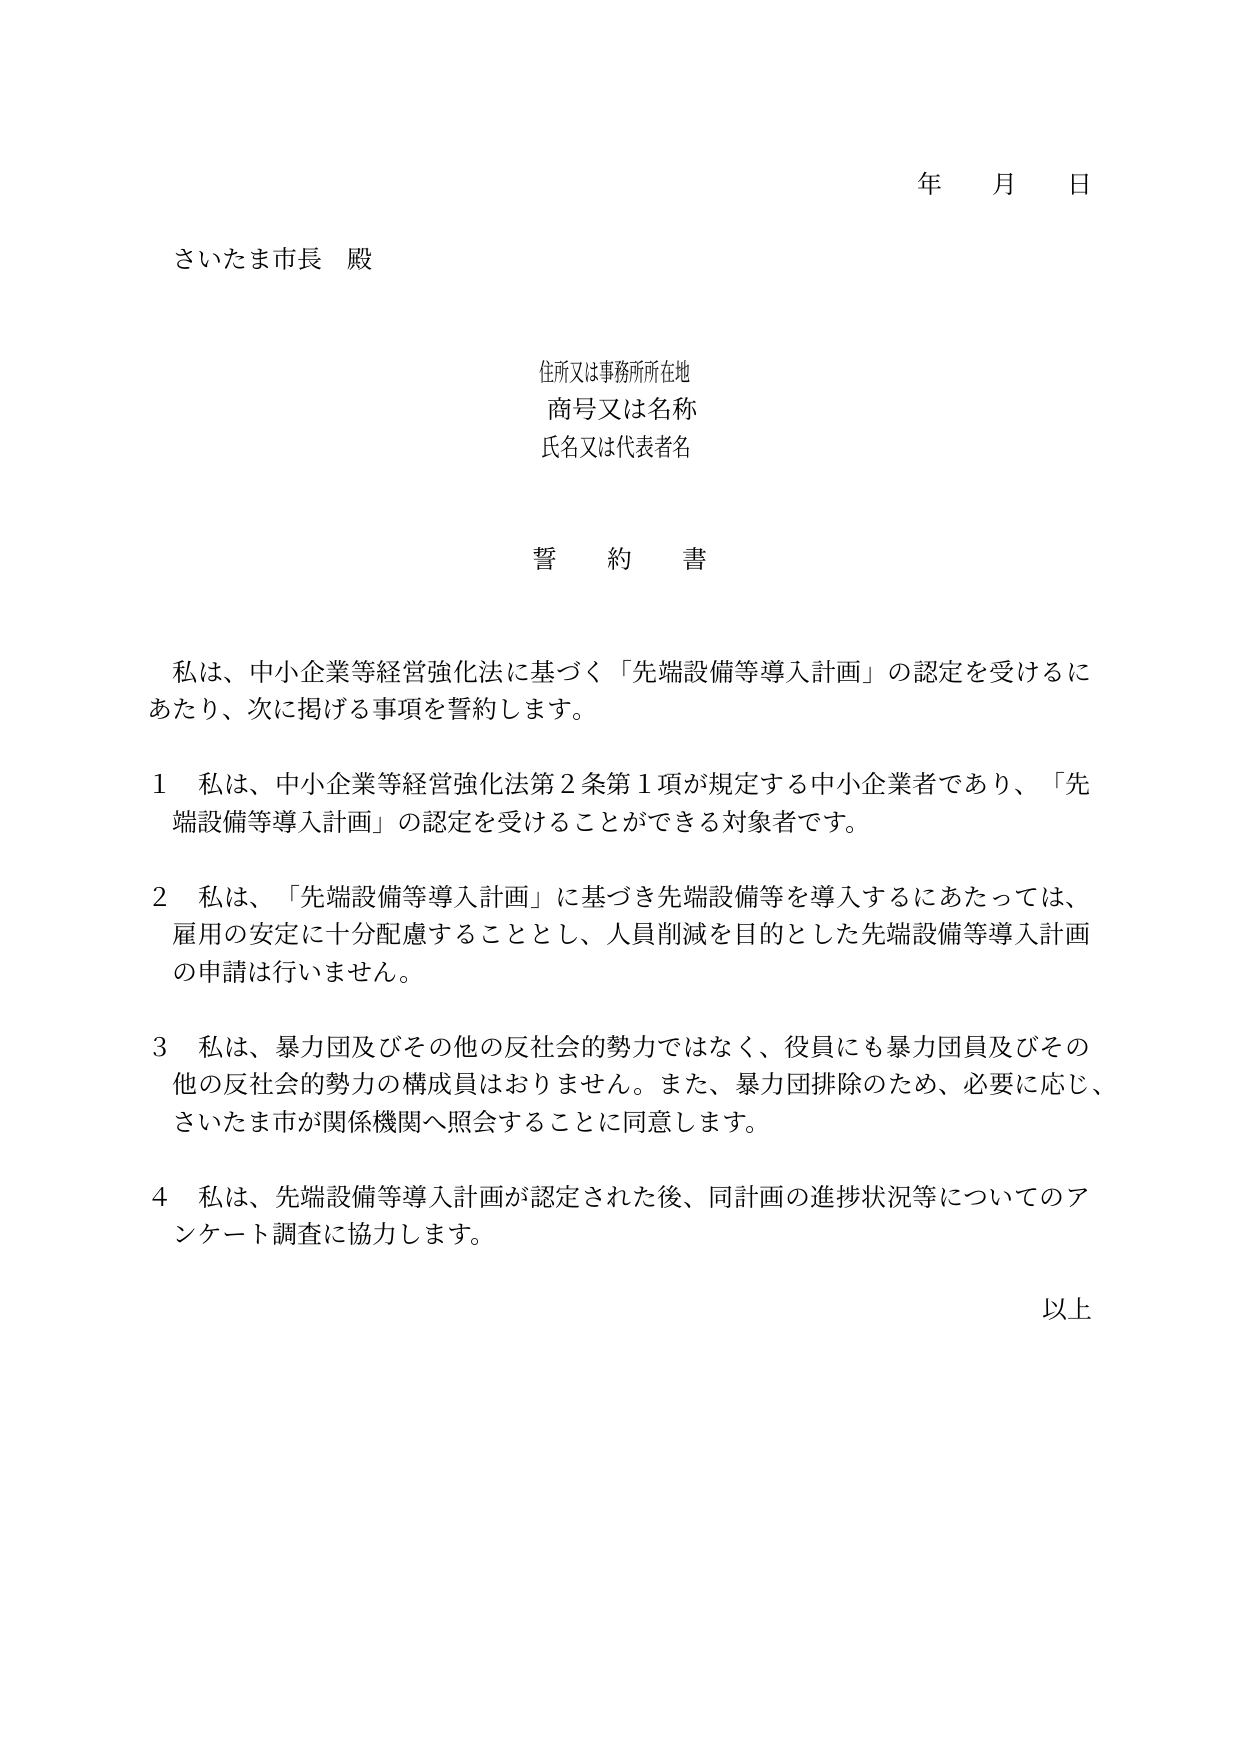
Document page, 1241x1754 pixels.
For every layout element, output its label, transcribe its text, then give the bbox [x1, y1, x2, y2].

text １ 私は、中小企業等経営強化法第２条第１項が規定する中小企業者であり、「先端設備等導入計画」の認定を受けることができる対象者です。 [148, 764, 1092, 839]
text 以上 [148, 1289, 1092, 1327]
text 私は、中小企業等経営強化法に基づく「先端設備等導入計画」の認定を受けるにあたり、次に掲げる事項を誓約します。 [148, 652, 1092, 727]
text 年 月 日 [148, 164, 1092, 202]
text さいたま市長 殿 [148, 239, 1092, 277]
text ２ 私は、「先端設備等導入計画」に基づき先端設備等を導入するにあたっては、雇用の安定に十分配慮することとし、人員削減を目的とした先端設備等導入計画の申請は行いません。 [148, 877, 1092, 989]
text 誓 約 書 [148, 539, 1092, 577]
text 氏名又は代表者名 [148, 427, 1092, 464]
text ４ 私は、先端設備等導入計画が認定された後、同計画の進捗状況等についてのアンケート調査に協力します。 [148, 1177, 1092, 1252]
text 住所又は事務所所在地 [148, 352, 1092, 389]
text ３ 私は、暴力団及びその他の反社会的勢力ではなく、役員にも暴力団員及びその他の反社会的勢力の構成員はおりません。また、暴力団排除のため、必要に応じ、さいたま市が関係機関へ照会することに同意します。 [148, 1027, 1092, 1139]
text 商号又は名称 [148, 389, 1092, 427]
